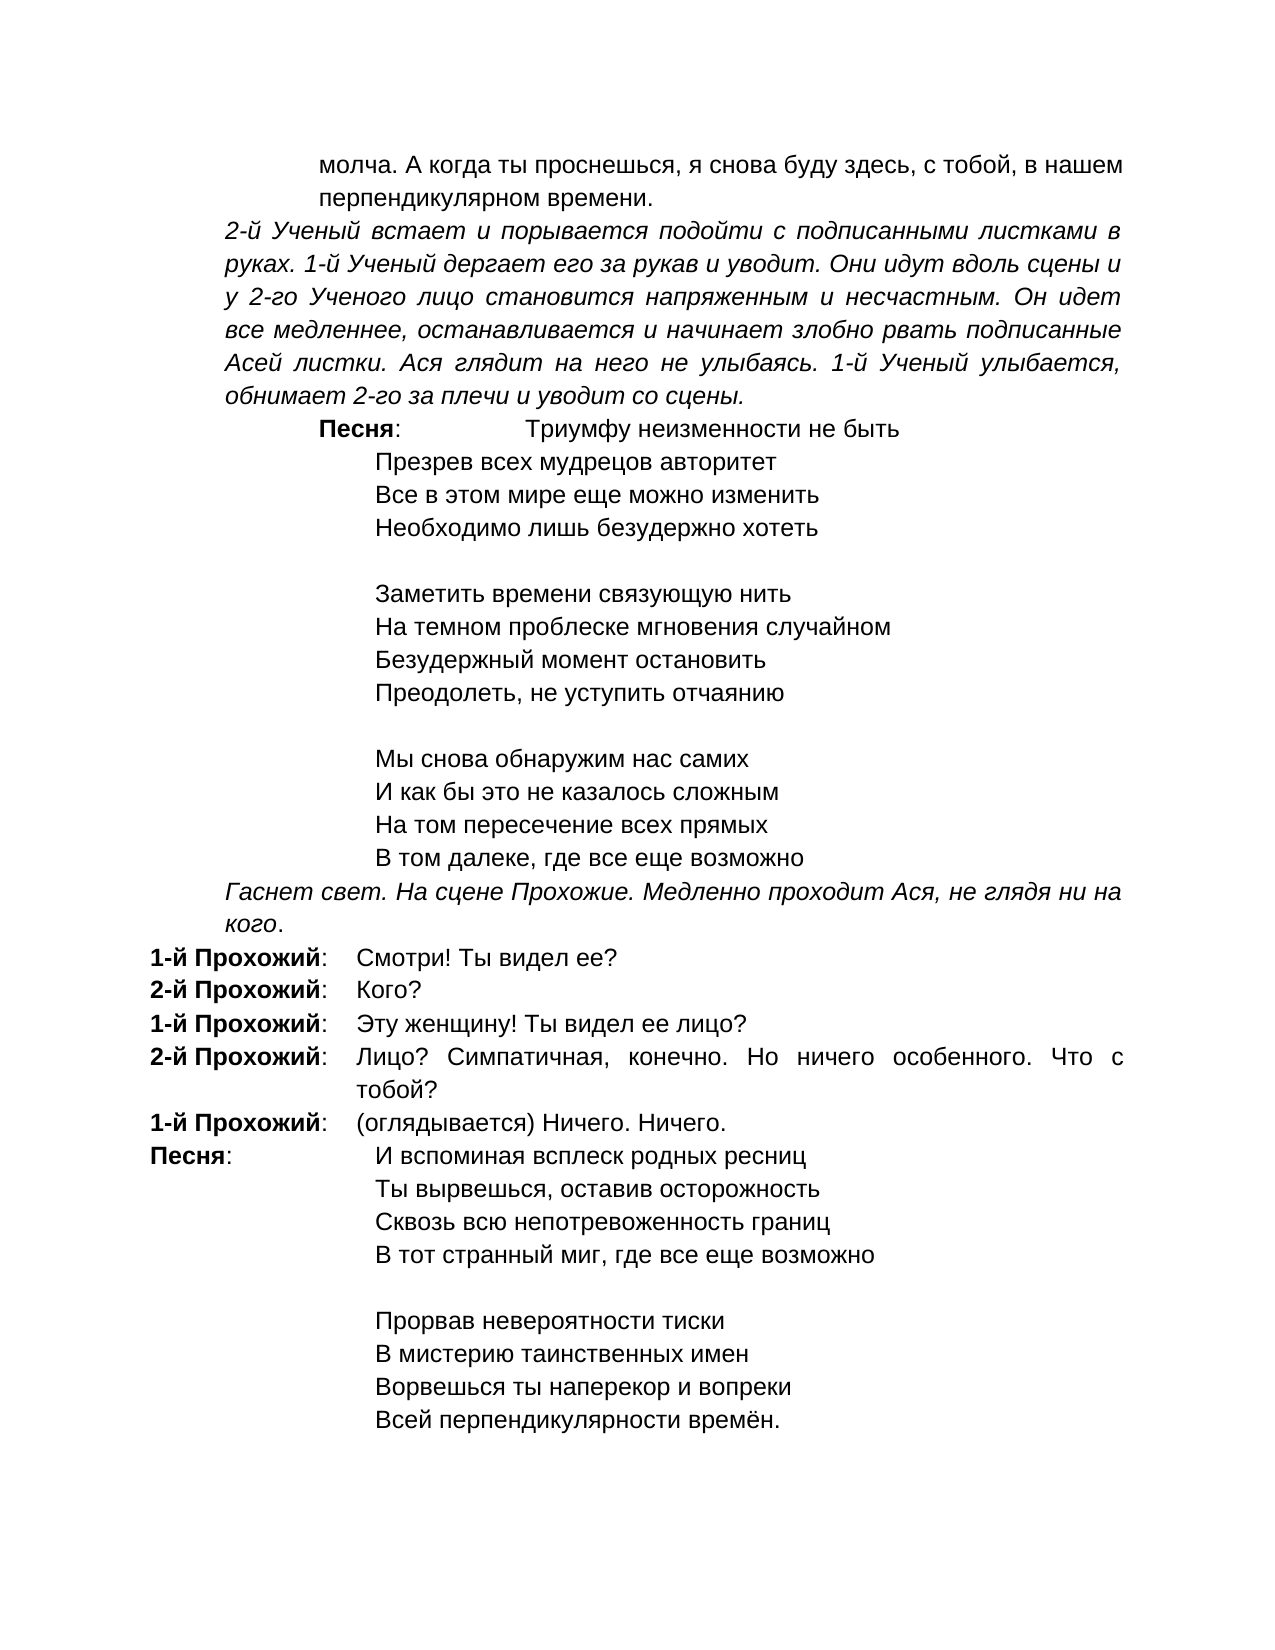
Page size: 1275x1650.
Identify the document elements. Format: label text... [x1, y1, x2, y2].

text Преодолеть, не уступить отчаянию [375, 678, 1125, 707]
text В том далеке, где все еще возможно [375, 843, 1125, 872]
text 2-й Прохожий: Кого? [150, 976, 1125, 1004]
text 1-й Прохожий: Смотри! Ты видел ее? [150, 942, 1125, 971]
text Все в этом мире еще можно изменить [375, 480, 1125, 509]
text 2-й Прохожий: Лицо? Симпатичная, конечно. Но ничего особенного. Что с тобой? [150, 1042, 1125, 1103]
text Ворвешься ты наперекор и вопреки [375, 1372, 1125, 1401]
text И как бы это не казалось сложным [375, 777, 1125, 806]
text В тот странный миг, где все еще возможно [375, 1240, 1125, 1268]
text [319, 150, 1125, 212]
text Мы снова обнаружим нас самих [375, 744, 1125, 773]
text Гаснет свет. На сцене Прохожие. Медленно проходит Ася, не глядя ни на кого. [225, 876, 1125, 938]
text 2-й Ученый встает и порывается подойти с подписанными листками в руках. 1-й Ученый дергает его за рукав и уводит. Они идут вдоль сцены и у 2-го Ученого лицо становится напряженным и несчастным. Он идет все медленнее, останавливается и начинает злобно рвать подписанные Асей листки. Ася глядит на него не улыбаясь. 1-й Ученый улыбается, обнимает 2-го за плечи и уводит со сцены. [225, 216, 1125, 410]
text Всей перпендикулярности времён. [375, 1405, 1125, 1433]
text Необходимо лишь безудержно хотеть [375, 513, 1125, 542]
text Ты вырвешься, оставив осторожность [375, 1174, 1125, 1202]
text Песня: И вспоминая всплеск родных ресниц [150, 1141, 1125, 1169]
text Песня: Триумфу неизменности не быть [319, 414, 1125, 443]
text 1-й Прохожий: Эту женщину! Ты видел ее лицо? [150, 1008, 1125, 1037]
text На том пересечение всех прямых [375, 810, 1125, 839]
text На темном проблеске мгновения случайном [375, 612, 1125, 641]
text Заметить времени связующую нить [375, 579, 1125, 608]
text 1-й Прохожий: (оглядывается) Ничего. Ничего. [150, 1108, 1125, 1136]
text Презрев всех мудрецов авторитет [375, 447, 1125, 476]
text В мистерию таинственных имен [375, 1339, 1125, 1367]
text Сквозь всю непотревоженность границ [375, 1207, 1125, 1235]
text Безудержный момент остановить [375, 645, 1125, 674]
text Прорвав невероятности тиски [375, 1306, 1125, 1334]
